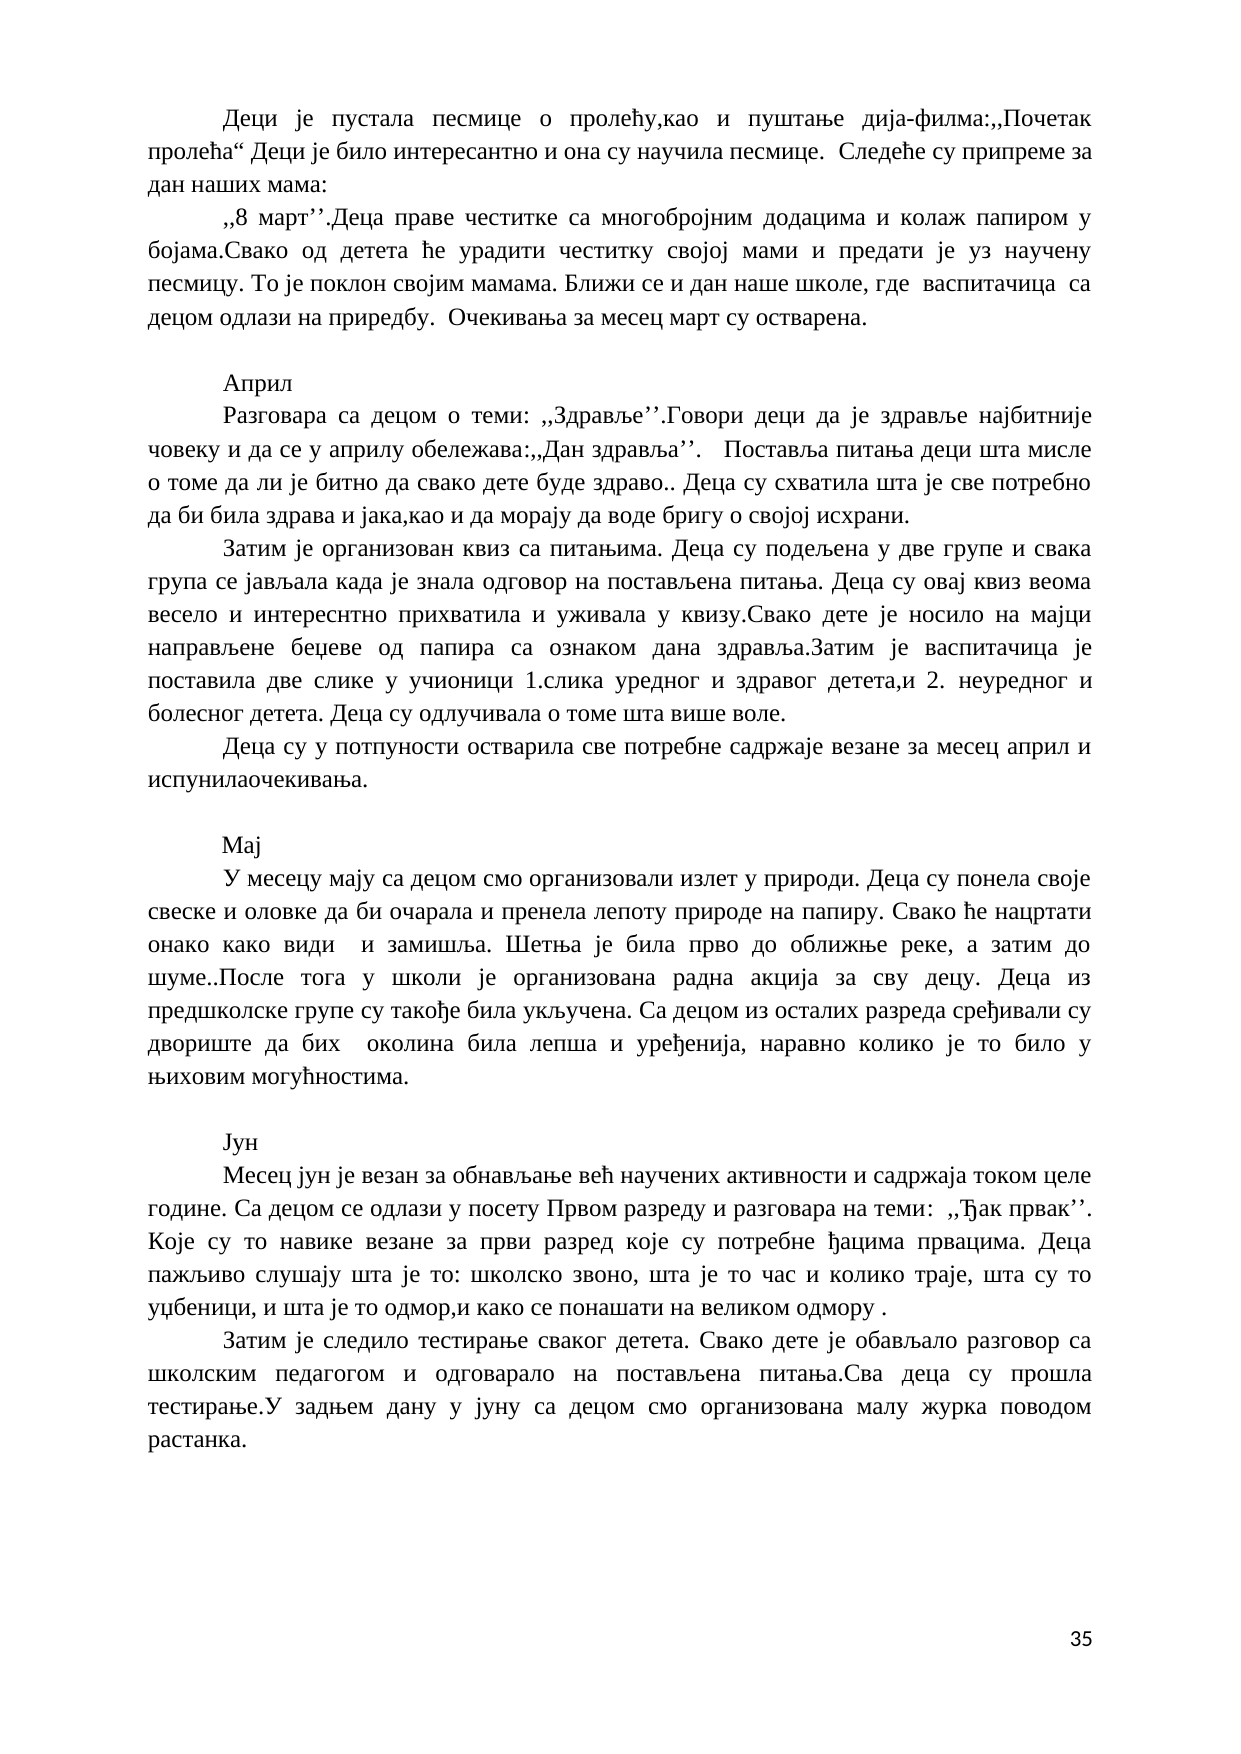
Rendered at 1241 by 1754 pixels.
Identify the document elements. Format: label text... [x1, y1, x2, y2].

text Затим је следило тестирање сваког детета. Свако дете је обављало разговор са школским педагогом и одговарало на постављена питања.Сва деца су прошла тестирање.У задњем дану у јуну са децом смо организована малу журка поводом растанка. [148, 1325, 1093, 1453]
text Април [148, 368, 1093, 396]
text У месецу мају са децом смо организовали излет у природи. Деца су понела своје свеске и оловке да би очарала и пренела лепоту природе на папиру. Свако ће нацртати онако како види и замишља. Шетња је била прво до оближње реке, а затим до шуме..После тога у школи је организована радна акција за сву децу. Деца из предшколске групе су такође била укључена. Са децом из осталих разреда сређивали су двориште да бих околина била лепша и уређенија, наравно колико је то било у њиховим могућностима. [148, 863, 1093, 1090]
text Затим је организован квиз са питањима. Деца су подељена у две групе и свака група се јављала када је знала одговор на постављена питања. Деца су овај квиз веома весело и интереснтно прихватила и уживала у квизу.Свако дете је носило на мајци направљене беџеве од папира са ознаком дана здравља.Затим је васпитачица је поставила две слике у учионици 1.слика уредног и здравог детета,и 2. неуредног и болесног детета. Деца су одлучивала о томе шта више воле. [148, 533, 1093, 727]
text Деца су у потпуности остварила све потребне садржаје везане за месец април и испунилаочекивања. Мај [148, 731, 1093, 859]
text Месец јун је везан за обнављање већ научених активности и садржаја током целе године. Са децом се одлази у посету Првом разреду и разговара на теми: ,,Ђак првак’’. Које су то навике везане за први разред које су потребне ђацима првацима. Деца пажљиво слушају шта је то: школско звоно, шта је то час и колико траје, шта су то уџбеници, и шта је то одмор,и како се понашати на великом одмору . [148, 1160, 1093, 1321]
text Разговара са децом о теми: ,,Здравље’’.Говори деци да је здравље најбитније човеку и да се у априлу обележава:,,Дан здравља’’. Поставља питања деци шта мисле о томе да ли је битно да свако дете буде здраво.. Деца су схватила шта је све потребно да би била здрава и јака,као и да морају да воде бригу о својој исхрани. [148, 401, 1093, 528]
text Деци је пустала песмице о пролећу,као и пуштање дија-филма:,,Почетак пролећа“ Деци је било интересантно и она су научила песмице. Следеће су припреме за дан наших мама: [148, 103, 1093, 198]
text ,,8 март’’.Деца праве честитке са многобројним додацима и колаж папиром у бојама.Свако од детета ће урадити честитку својој мами и предати је уз научену песмицу. То је поклон својим мамама. Ближи се и дан наше школе, где васпитачица са децом одлази на приредбу. Очекивања за месец март су остварена. [148, 202, 1093, 330]
text Јун [148, 1127, 1093, 1156]
